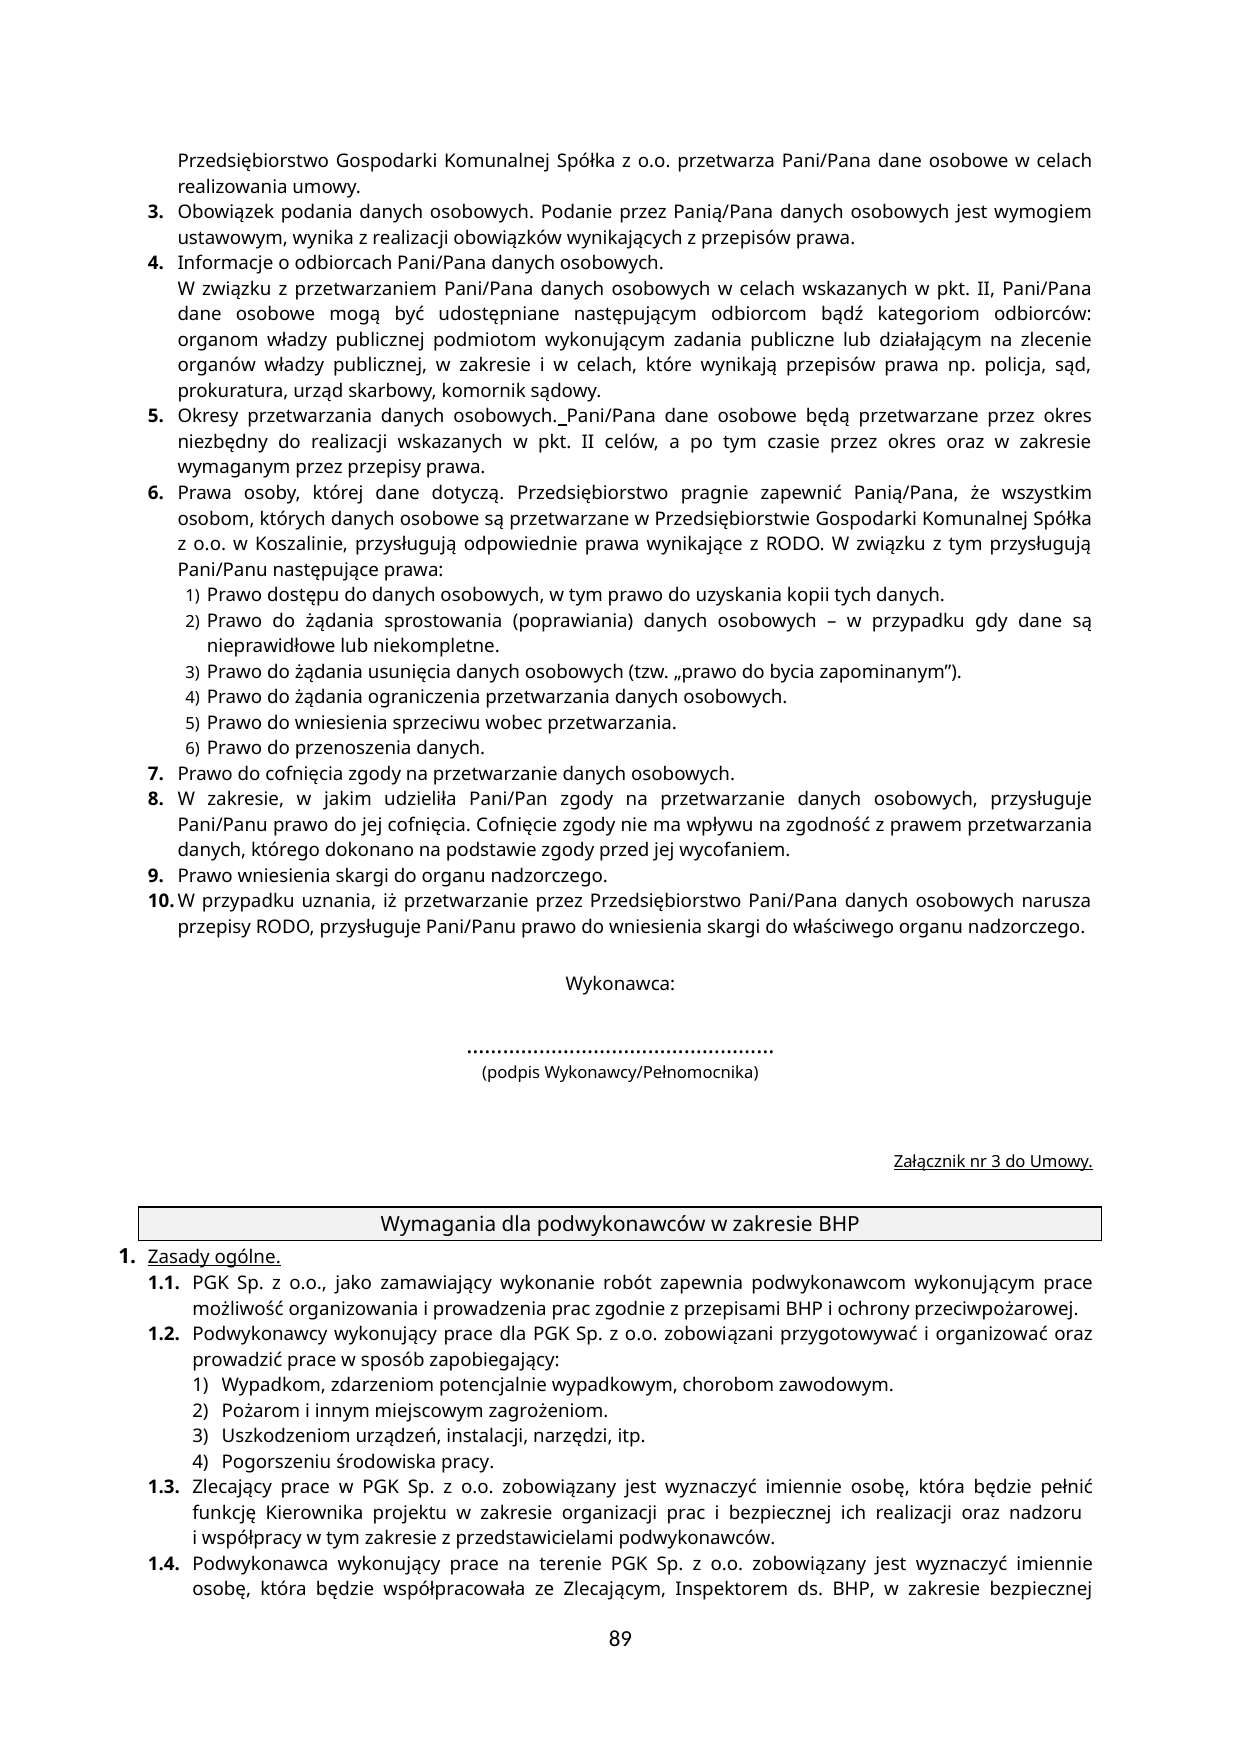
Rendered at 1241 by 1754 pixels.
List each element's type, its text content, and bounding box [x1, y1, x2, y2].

list Prawo do wniesienia sprzeciwu wobec przetwarzania. [185, 709, 1093, 734]
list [148, 1550, 1093, 1601]
list W zakresie, w jakim udzieliła Pani/Pan zgody na przetwarzanie danych osobowych, przysługuje Pani/Panu prawo do jej cofnięcia. Cofnięcie zgody nie ma wpływu na zgodność z prawem przetwarzania danych, którego dokonano na podstawie zgody przed jej wycofaniem. [148, 786, 1093, 862]
text Załącznik nr 3 do Umowy. [148, 1150, 1093, 1173]
list Pogorszeniu środowiska pracy. [192, 1448, 1093, 1474]
list Prawo do przenoszenia danych. [185, 734, 1093, 760]
list Zlecający prace w PGK Sp. z o.o. zobowiązany jest wyznaczyć imiennie osobę, która będzie pełnić funkcję Kierownika projektu w zakresie organizacji prac i bezpiecznej ich realizacji oraz nadzoru i współpracy w tym zakresie z przedstawicielami podwykonawców. [148, 1474, 1093, 1550]
text Wykonawca: [148, 970, 1093, 996]
list Wypadkom, zdarzeniom potencjalnie wypadkowym, chorobom zawodowym. [192, 1372, 1093, 1397]
list Uszkodzeniom urządzeń, instalacji, narzędzi, itp. [192, 1423, 1093, 1448]
list Okresy przetwarzania danych osobowych. Pani/Pana dane osobowe będą przetwarzane przez okres niezbędny do realizacji wskazanych w pkt. II celów, a po tym czasie przez okres oraz w zakresie wymaganym przez przepisy prawa. [148, 403, 1093, 479]
list W przypadku uznania, iż przetwarzanie przez Przedsiębiorstwo Pani/Pana danych osobowych narusza przepisy RODO, przysługuje Pani/Panu prawo do wniesienia skargi do właściwego organu nadzorczego. [148, 888, 1093, 939]
list Prawo do żądania usunięcia danych osobowych (tzw. „prawo do bycia zapominanym”). [185, 658, 1093, 683]
text …………………………………………… (podpis Wykonawcy/Pełnomocnika) [148, 1029, 1093, 1083]
text W związku z przetwarzaniem Pani/Pana danych osobowych w celach wskazanych w pkt. II, Pani/Pana dane osobowe mogą być udostępniane następującym odbiorcom bądź kategoriom odbiorców: organom władzy publicznej podmiotom wykonującym zadania publiczne lub działającym na zlecenie organów władzy publicznej, w zakresie i w celach, które wynikają przepisów prawa np. policja, sąd, prokuratura, urząd skarbowy, komornik sądowy. [177, 275, 1093, 403]
list Pożarom i innym miejscowym zagrożeniom. [192, 1397, 1093, 1423]
list Podwykonawcy wykonujący prace dla PGK Sp. z o.o. zobowiązani przygotowywać i organizować oraz prowadzić prace w sposób zapobiegający: [148, 1321, 1093, 1372]
list Prawa osoby, której dane dotyczą. Przedsiębiorstwo pragnie zapewnić Panią/Pana, że wszystkim osobom, których danych osobowe są przetwarzane w Przedsiębiorstwie Gospodarki Komunalnej Spółka z o.o. w Koszalinie, przysługują odpowiednie prawa wynikające z RODO. W związku z tym przysługują Pani/Panu następujące prawa: [148, 479, 1093, 581]
list Informacje o odbiorcach Pani/Pana danych osobowych. [148, 250, 1093, 275]
list Prawo wniesienia skargi do organu nadzorczego. [148, 862, 1093, 888]
list Zasady ogólne. [118, 1241, 1093, 1269]
list Obowiązek podania danych osobowych. Podanie przez Panią/Pana danych osobowych jest wymogiem ustawowym, wynika z realizacji obowiązków wynikających z przepisów prawa. [148, 199, 1093, 250]
list Prawo do żądania sprostowania (poprawiania) danych osobowych – w przypadku gdy dane są nieprawidłowe lub niekompletne. [185, 607, 1093, 658]
list PGK Sp. z o.o., jako zamawiający wykonanie robót zapewnia podwykonawcom wykonującym prace możliwość organizowania i prowadzenia prac zgodnie z przepisami BHP i ochrony przeciwpożarowej. [148, 1269, 1093, 1321]
list Prawo do cofnięcia zgody na przetwarzanie danych osobowych. [148, 760, 1093, 786]
text Wymagania dla podwykonawców w zakresie BHP [139, 1208, 1101, 1240]
text Przedsiębiorstwo Gospodarki Komunalnej Spółka z o.o. przetwarza Pani/Pana dane osobowe w celach realizowania umowy. [177, 148, 1093, 199]
list Prawo dostępu do danych osobowych, w tym prawo do uzyskania kopii tych danych. [185, 581, 1093, 607]
list Prawo do żądania ograniczenia przetwarzania danych osobowych. [185, 683, 1093, 709]
